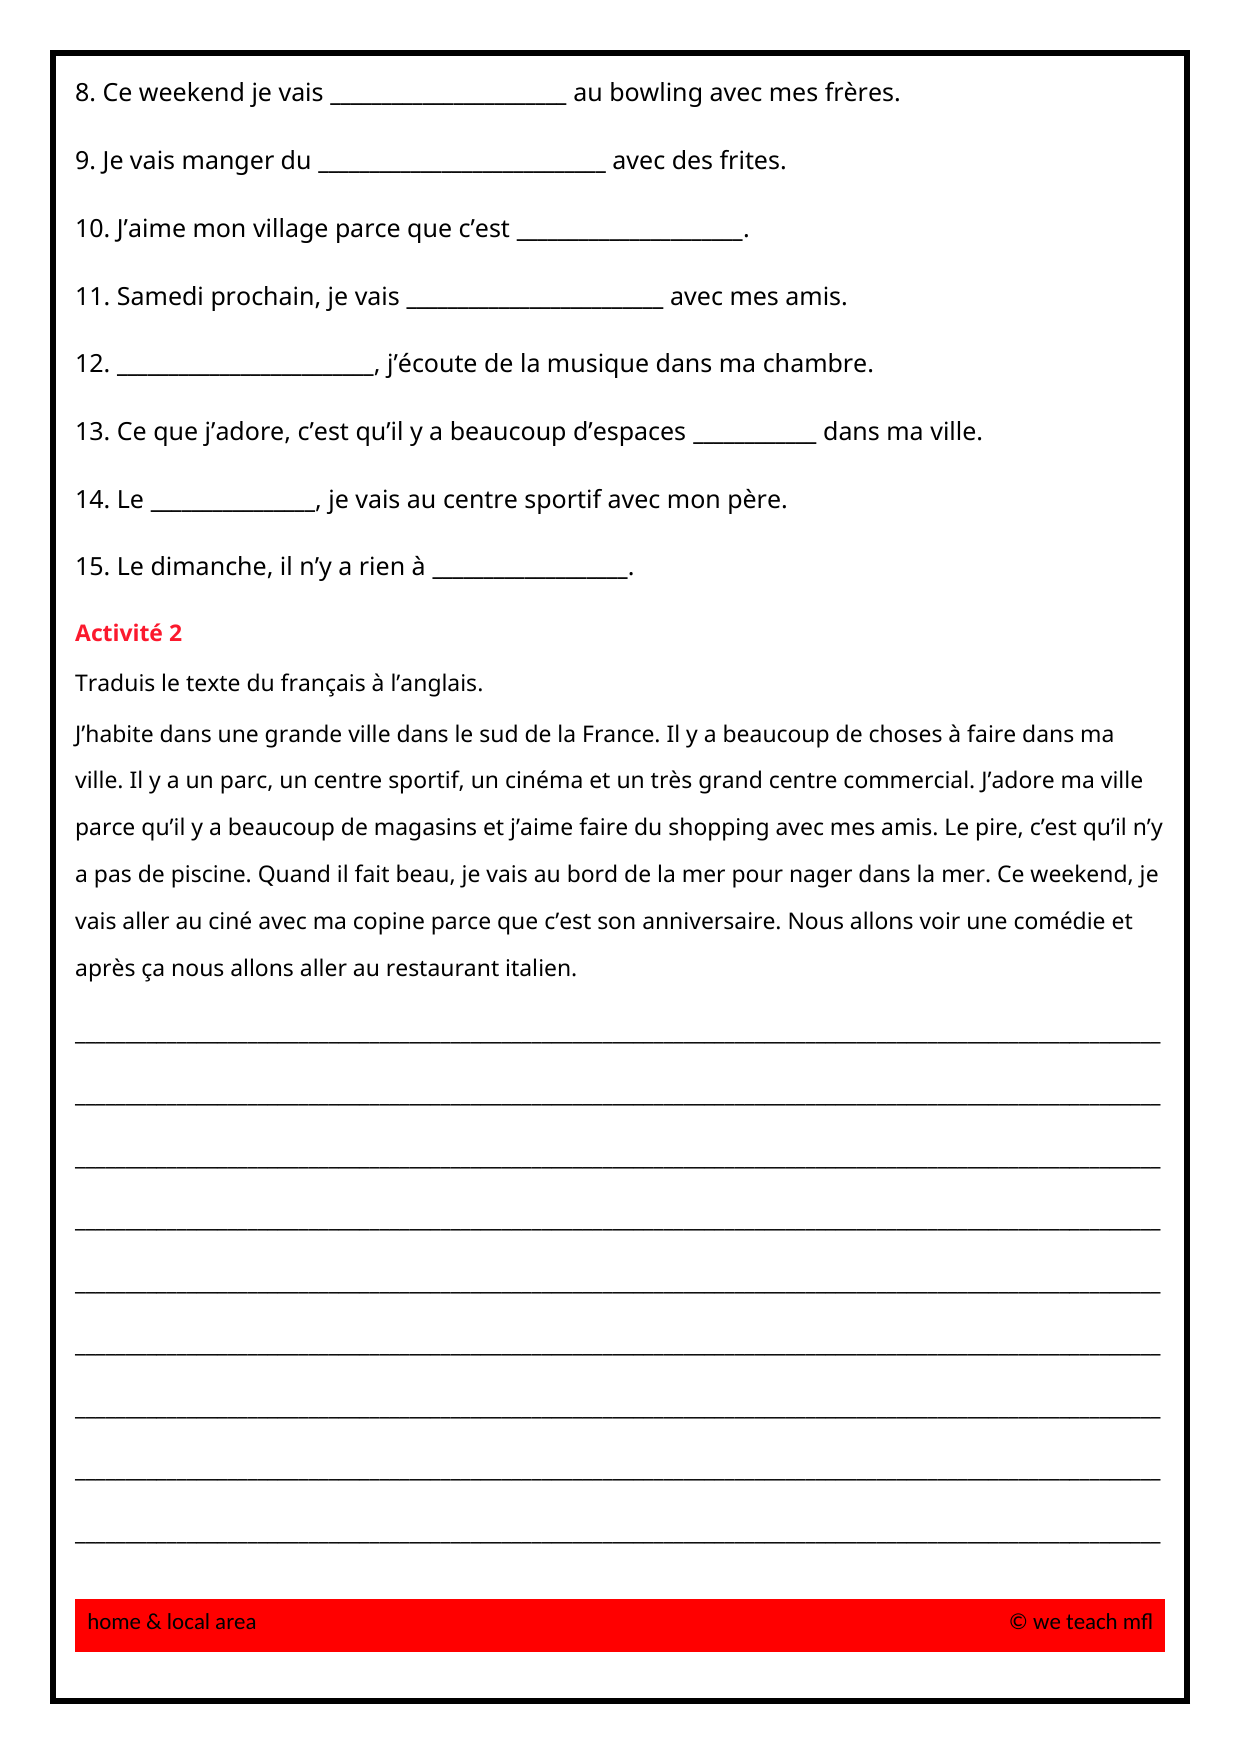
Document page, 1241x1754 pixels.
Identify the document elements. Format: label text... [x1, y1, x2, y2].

text 14. Le ________________, je vais au centre sportif avec mon père. [75, 481, 1165, 515]
text Traduis le texte du français à l’anglais. [75, 667, 1165, 698]
text Activité 2 [75, 617, 1165, 648]
text 11. Samedi prochain, je vais _________________________ avec mes amis. [75, 278, 1165, 312]
text 15. Le dimanche, il n’y a rien à ___________________. [75, 549, 1165, 583]
text J’habite dans une grande ville dans le sud de la France. Il y a beaucoup de choses à faire dans ma ville. Il y a un parc, un centre sportif, un cinéma et un très grand centre commercial. J’adore ma ville parce qu’il y a beaucoup de magasins et j’aime faire du shopping avec mes amis. Le pire, c’est qu’il n’y a pas de piscine. Quand il fait beau, je vais au bord de la mer pour nager dans la mer. Ce weekend, je vais aller au ciné avec ma copine parce que c’est son anniversaire. Nous allons voir une comédie et après ça nous allons aller au restaurant italien. [75, 717, 1165, 983]
text 9. Je vais manger du ____________________________ avec des frites. [75, 143, 1165, 177]
text 8. Ce weekend je vais _______________________ au bowling avec mes frères. [75, 75, 1165, 109]
text 13. Ce que j’adore, c’est qu’il y a beaucoup d’espaces ____________ dans ma ville. [75, 413, 1165, 448]
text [75, 1015, 1165, 1547]
text 10. J’aime mon village parce que c’est ______________________. [75, 210, 1165, 244]
text 12. _________________________, j’écoute de la musique dans ma chambre. [75, 346, 1165, 380]
